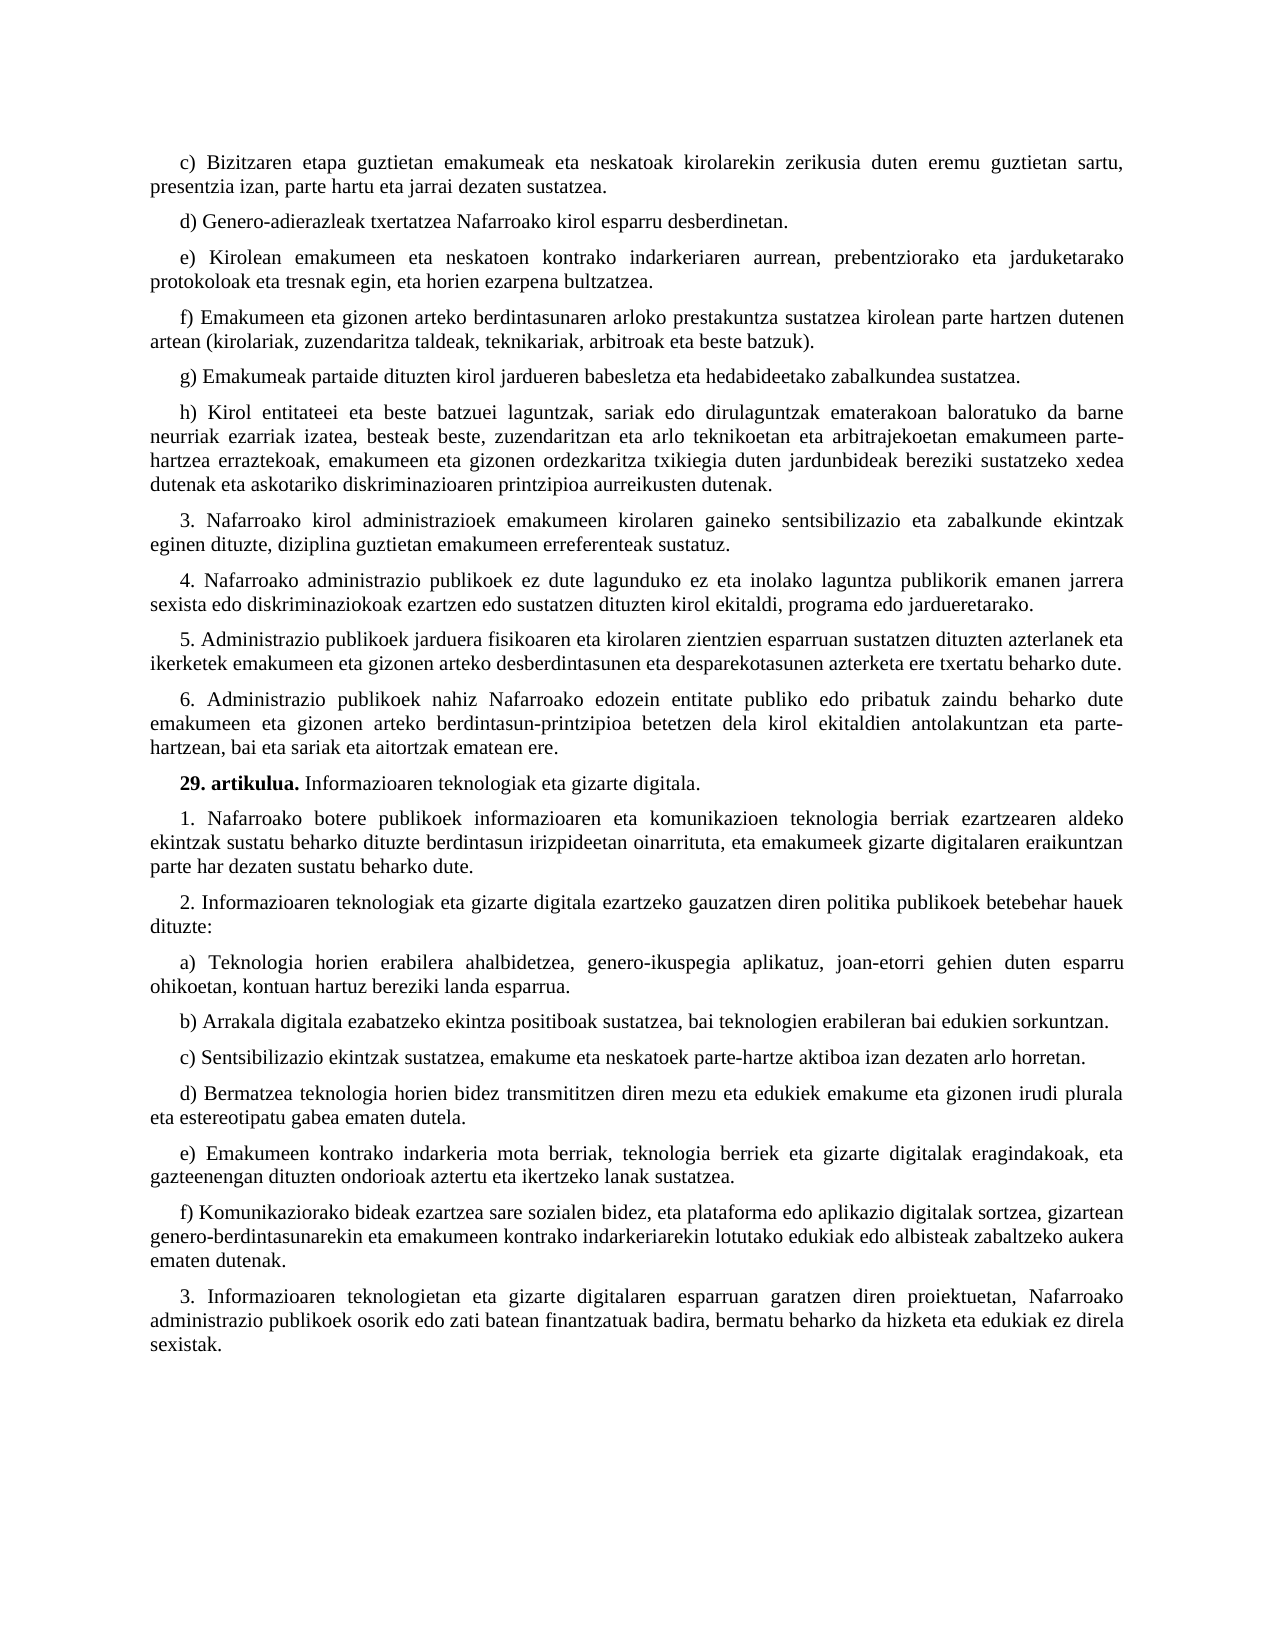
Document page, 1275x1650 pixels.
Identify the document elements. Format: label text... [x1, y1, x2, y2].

text 3. Informazioaren teknologietan eta gizarte digitalaren esparruan garatzen diren proiektuetan, Nafarroako administrazio publikoek osorik edo zati batean finantzatuak badira, bermatu beharko da hizketa eta edukiak ez direla sexistak. [150, 1284, 1125, 1356]
text c) Sentsibilizazio ekintzak sustatzea, emakume eta neskatoek parte-hartze aktiboa izan dezaten arlo horretan. [150, 1045, 1125, 1069]
text h) Kirol entitateei eta beste batzuei laguntzak, sariak edo dirulaguntzak ematerakoan baloratuko da barne neurriak ezarriak izatea, besteak beste, zuzendaritzan eta arlo teknikoetan eta arbitrajekoetan emakumeen parte-hartzea erraztekoak, emakumeen eta gizonen ordezkaritza txikiegia duten jardunbideak bereziki sustatzeko xedea dutenak eta askotariko diskriminazioaren printzipioa aurreikusten dutenak. [150, 401, 1125, 496]
text e) Kirolean emakumeen eta neskatoen kontrako indarkeriaren aurrean, prebentziorako eta jarduketarako protokoloak eta tresnak egin, eta horien ezarpena bultzatzea. [150, 245, 1125, 293]
text 6. Administrazio publikoek nahiz Nafarroako edozein entitate publiko edo pribatuk zaindu beharko dute emakumeen eta gizonen arteko berdintasun-printzipioa betetzen dela kirol ekitaldien antolakuntzan eta parte-hartzean, bai eta sariak eta aitortzak ematean ere. [150, 687, 1125, 759]
text e) Emakumeen kontrako indarkeria mota berriak, teknologia berriek eta gizarte digitalak eragindakoak, eta gazteenengan dituzten ondorioak aztertu eta ikertzeko lanak sustatzea. [150, 1141, 1125, 1189]
text g) Emakumeak partaide dituzten kirol jardueren babesletza eta hedabideetako zabalkundea sustatzea. [150, 365, 1125, 389]
text 3. Nafarroako kirol administrazioek emakumeen kirolaren gaineko sentsibilizazio eta zabalkunde ekintzak eginen dituzte, diziplina guztietan emakumeen erreferenteak sustatuz. [150, 508, 1125, 556]
text c) Bizitzaren etapa guztietan emakumeak eta neskatoak kirolarekin zerikusia duten eremu guztietan sartu, presentzia izan, parte hartu eta jarrai dezaten sustatzea. [150, 150, 1125, 198]
text d) Genero-adierazleak txertatzea Nafarroako kirol esparru desberdinetan. [150, 210, 1125, 234]
text 2. Informazioaren teknologiak eta gizarte digitala ezartzeko gauzatzen diren politika publikoek betebehar hauek dituzte: [150, 890, 1125, 938]
text 1. Nafarroako botere publikoek informazioaren eta komunikazioen teknologia berriak ezartzearen aldeko ekintzak sustatu beharko dituzte berdintasun irizpideetan oinarrituta, eta emakumeek gizarte digitalaren eraikuntzan parte har dezaten sustatu beharko dute. [150, 807, 1125, 878]
text a) Teknologia horien erabilera ahalbidetzea, genero-ikuspegia aplikatuz, joan-etorri gehien duten esparru ohikoetan, kontuan hartuz bereziki landa esparrua. [150, 950, 1125, 998]
text b) Arrakala digitala ezabatzeko ekintza positiboak sustatzea, bai teknologien erabileran bai edukien sorkuntzan. [150, 1009, 1125, 1033]
text 5. Administrazio publikoek jarduera fisikoaren eta kirolaren zientzien esparruan sustatzen dituzten azterlanek eta ikerketek emakumeen eta gizonen arteko desberdintasunen eta desparekotasunen azterketa ere txertatu beharko dute. [150, 627, 1125, 675]
text d) Bermatzea teknologia horien bidez transmititzen diren mezu eta edukiek emakume eta gizonen irudi plurala eta estereotipatu gabea ematen dutela. [150, 1081, 1125, 1129]
text f) Emakumeen eta gizonen arteko berdintasunaren arloko prestakuntza sustatzea kirolean parte hartzen dutenen artean (kirolariak, zuzendaritza taldeak, teknikariak, arbitroak eta beste batzuk). [150, 305, 1125, 353]
text f) Komunikaziorako bideak ezartzea sare sozialen bidez, eta plataforma edo aplikazio digitalak sortzea, gizartean genero-berdintasunarekin eta emakumeen kontrako indarkeriarekin lotutako edukiak edo albisteak zabaltzeko aukera ematen dutenak. [150, 1200, 1125, 1272]
text 29. artikulua. Informazioaren teknologiak eta gizarte digitala. [150, 771, 1125, 795]
text 4. Nafarroako administrazio publikoek ez dute lagunduko ez eta inolako laguntza publikorik emanen jarrera sexista edo diskriminaziokoak ezartzen edo sustatzen dituzten kirol ekitaldi, programa edo jardueretarako. [150, 568, 1125, 616]
